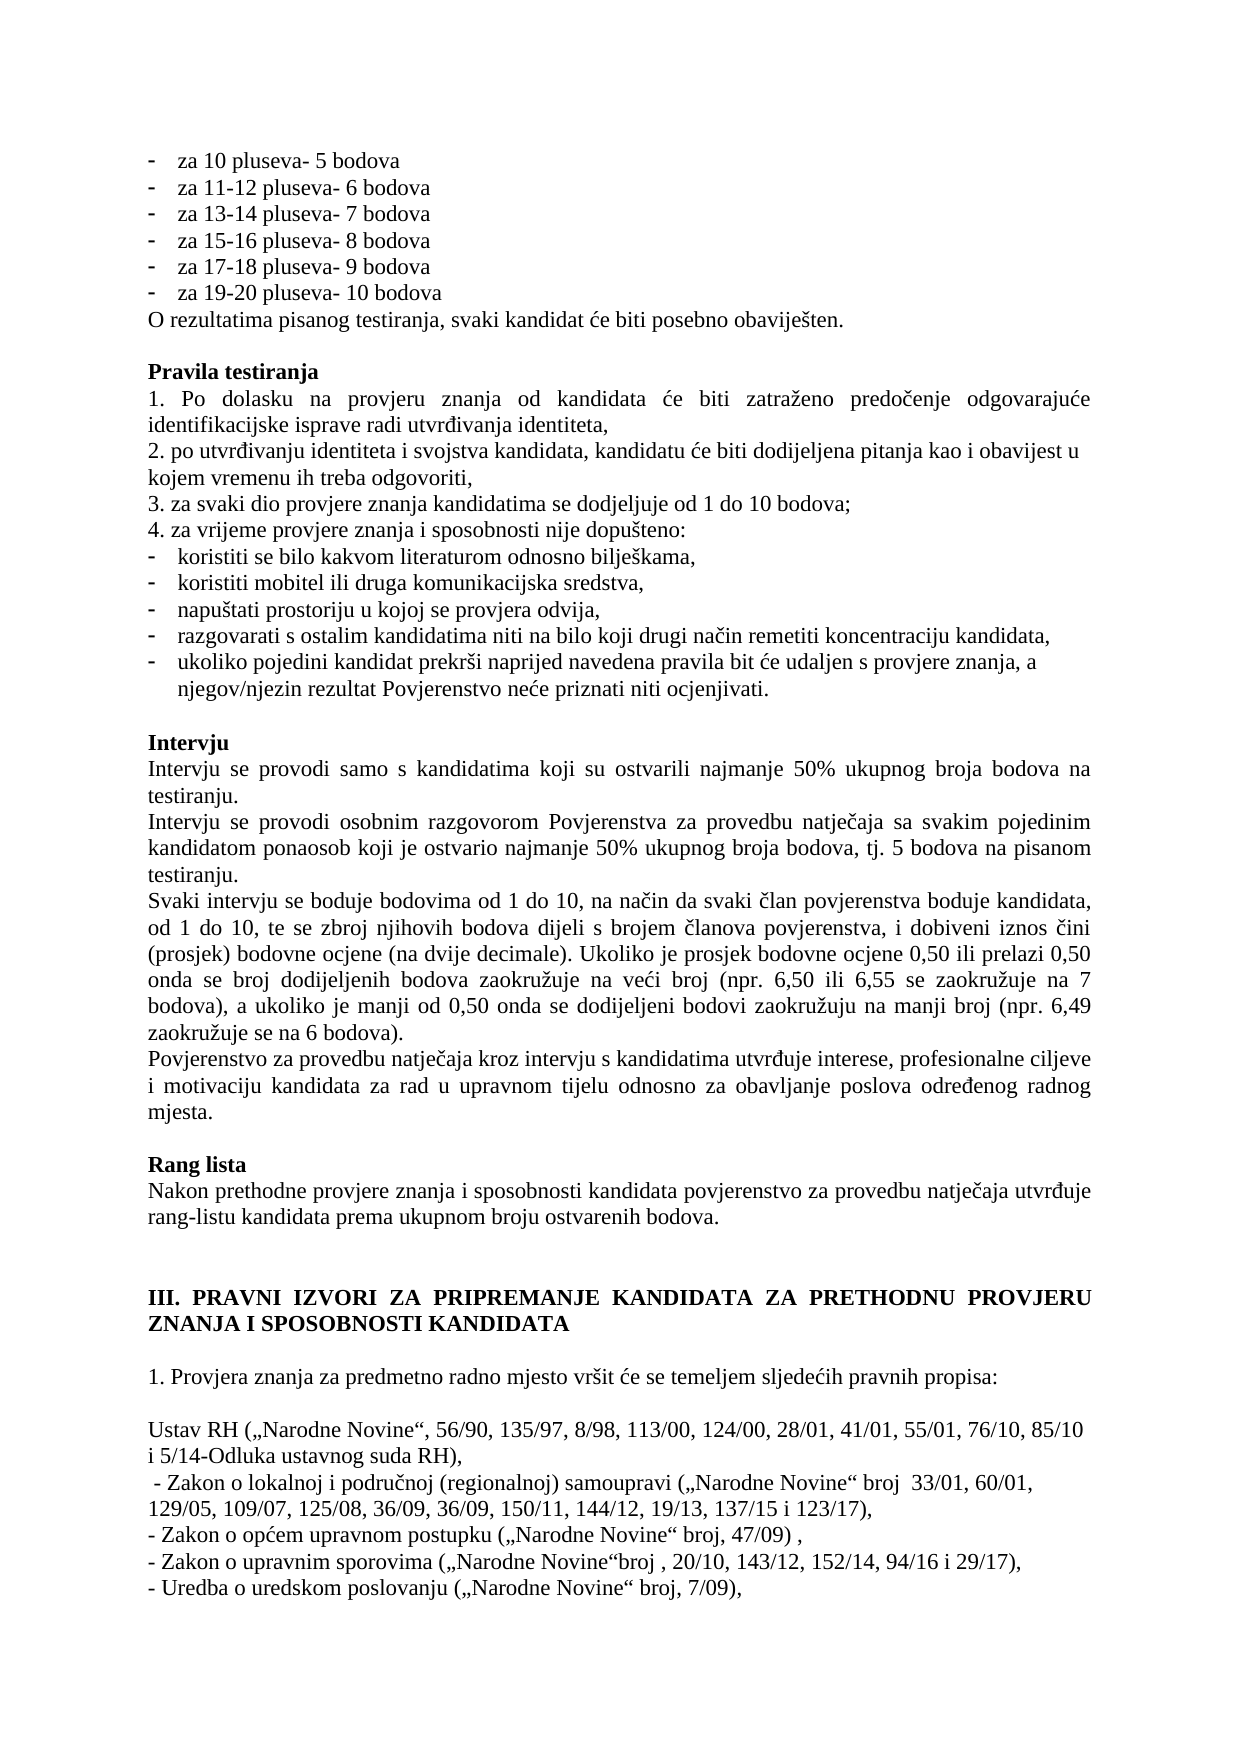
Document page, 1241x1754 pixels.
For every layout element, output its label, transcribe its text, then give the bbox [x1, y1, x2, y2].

list njegov/njezin rezultat Povjerenstvo neće priznati niti ocjenjivati. [177, 675, 1093, 701]
list razgovarati s ostalim kandidatima niti na bilo koji drugi način remetiti koncentraciju kandidata, [148, 622, 1093, 648]
text 2. po utvrđivanju identiteta i svojstva kandidata, kandidatu će biti dodijeljena pitanja kao i obavijest u [148, 437, 1093, 464]
text Intervju se provodi osobnim razgovorom Povjerenstva za provedbu natječaja sa svakim pojedinim kandidatom ponaosob koji je ostvario najmanje 50% ukupnog broja bodova, tj. 5 bodova na pisanom testiranju. [148, 808, 1093, 887]
text O rezultatima pisanog testiranja, svaki kandidat će biti posebno obaviješten. [148, 306, 1093, 332]
list za 15-16 pluseva- 8 bodova [148, 227, 1093, 253]
list za 11-12 pluseva- 6 bodova [148, 174, 1093, 200]
list za 13-14 pluseva- 7 bodova [148, 200, 1093, 227]
list za 17-18 pluseva- 9 bodova [148, 253, 1093, 279]
list koristiti mobitel ili druga komunikacijska sredstva, [148, 569, 1093, 596]
text Ustav RH („Narodne Novine“, 56/90, 135/97, 8/98, 113/00, 124/00, 28/01, 41/01, 55/01, 76/10, 85/10 i 5/14-Odluka ustavnog suda RH), [148, 1416, 1093, 1469]
text kojem vremenu ih treba odgovoriti, [148, 464, 1093, 490]
list napuštati prostoriju u kojoj se provjera odvija, [148, 596, 1093, 622]
list za 10 pluseva- 5 bodova [148, 148, 1093, 174]
text 4. za vrijeme provjere znanja i sposobnosti nije dopušteno: [148, 517, 1093, 543]
text III. PRAVNI IZVORI ZA PRIPREMANJE KANDIDATA ZA PRETHODNU PROVJERU ZNANJA I SPOSOBNOSTI KANDIDATA [148, 1284, 1093, 1337]
text Povjerenstvo za provedbu natječaja kroz intervju s kandidatima utvrđuje interese, profesionalne ciljeve i motivaciju kandidata za rad u upravnom tijelu odnosno za obavljanje poslova određenog radnog mjesta. [148, 1045, 1093, 1124]
text Pravila testiranja [148, 358, 1093, 385]
text 1. Po dolasku na provjeru znanja od kandidata će biti zatraženo predočenje odgovarajuće identifikacijske isprave radi utvrđivanja identiteta, [148, 385, 1093, 437]
text - Zakon o općem upravnom postupku („Narodne Novine“ broj, 47/09) , [148, 1521, 1093, 1548]
text 3. za svaki dio provjere znanja kandidatima se dodjeljuje od 1 do 10 bodova; [148, 490, 1093, 517]
text Intervju [148, 729, 1093, 755]
text - Zakon o lokalnoj i područnoj (regionalnoj) samoupravi („Narodne Novine“ broj 33/01, 60/01, 129/05, 109/07, 125/08, 36/09, 36/09, 150/11, 144/12, 19/13, 137/15 i 123/17), [148, 1469, 1093, 1521]
text Nakon prethodne provjere znanja i sposobnosti kandidata povjerenstvo za provedbu natječaja utvrđuje rang-listu kandidata prema ukupnom broju ostvarenih bodova. [148, 1177, 1093, 1230]
list koristiti se bilo kakvom literaturom odnosno bilješkama, [148, 543, 1093, 569]
text Rang lista [148, 1151, 1093, 1177]
text Svaki intervju se boduje bodovima od 1 do 10, na način da svaki član povjerenstva boduje kandidata, od 1 do 10, te se zbroj njihovih bodova dijeli s brojem članova povjerenstva, i dobiveni iznos čini (prosjek) bodovne ocjene (na dvije decimale). Ukoliko je prosjek bodovne ocjene 0,50 ili prelazi 0,50 onda se broj dodijeljenih bodova zaokružuje na veći broj (npr. 6,50 ili 6,55 se zaokružuje na 7 bodova), a ukoliko je manji od 0,50 onda se dodijeljeni bodovi zaokružuju na manji broj (npr. 6,49 zaokružuje se na 6 bodova). [148, 887, 1093, 1045]
text - Uredba o uredskom poslovanju („Narodne Novine“ broj, 7/09), [148, 1574, 1093, 1600]
list za 19-20 pluseva- 10 bodova [148, 279, 1093, 306]
text 1. Provjera znanja za predmetno radno mjesto vršit će se temeljem sljedećih pravnih propisa: [148, 1363, 1093, 1389]
text - Zakon o upravnim sporovima („Narodne Novine“broj , 20/10, 143/12, 152/14, 94/16 i 29/17), [148, 1548, 1093, 1574]
list ukoliko pojedini kandidat prekrši naprijed navedena pravila bit će udaljen s provjere znanja, a [148, 648, 1093, 675]
text Intervju se provodi samo s kandidatima koji su ostvarili najmanje 50% ukupnog broja bodova na testiranju. [148, 755, 1093, 808]
